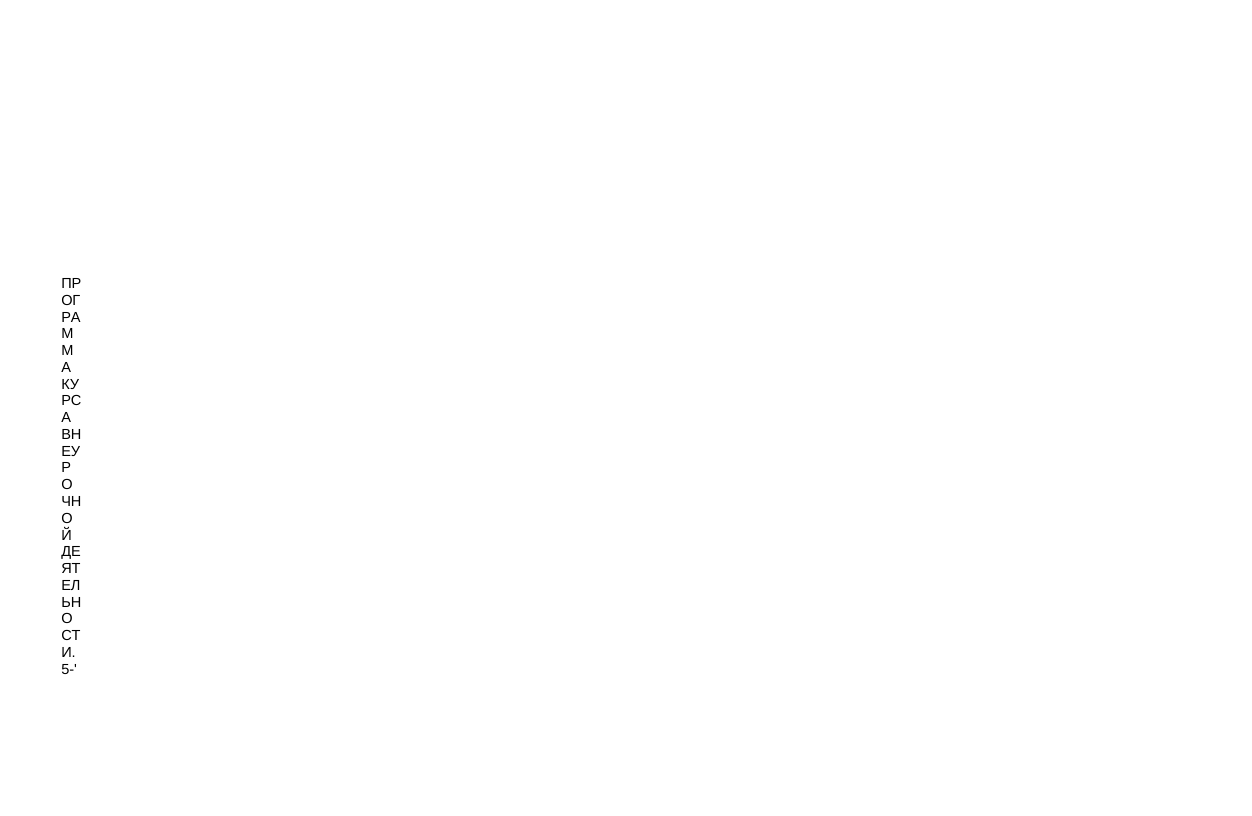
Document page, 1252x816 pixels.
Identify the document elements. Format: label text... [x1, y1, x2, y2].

text ПРОГРАММА КУРСА ВНЕУРОЧНОЙ ДЕЯТЕЛЬНОСТИ. 5-' [61, 275, 82, 677]
